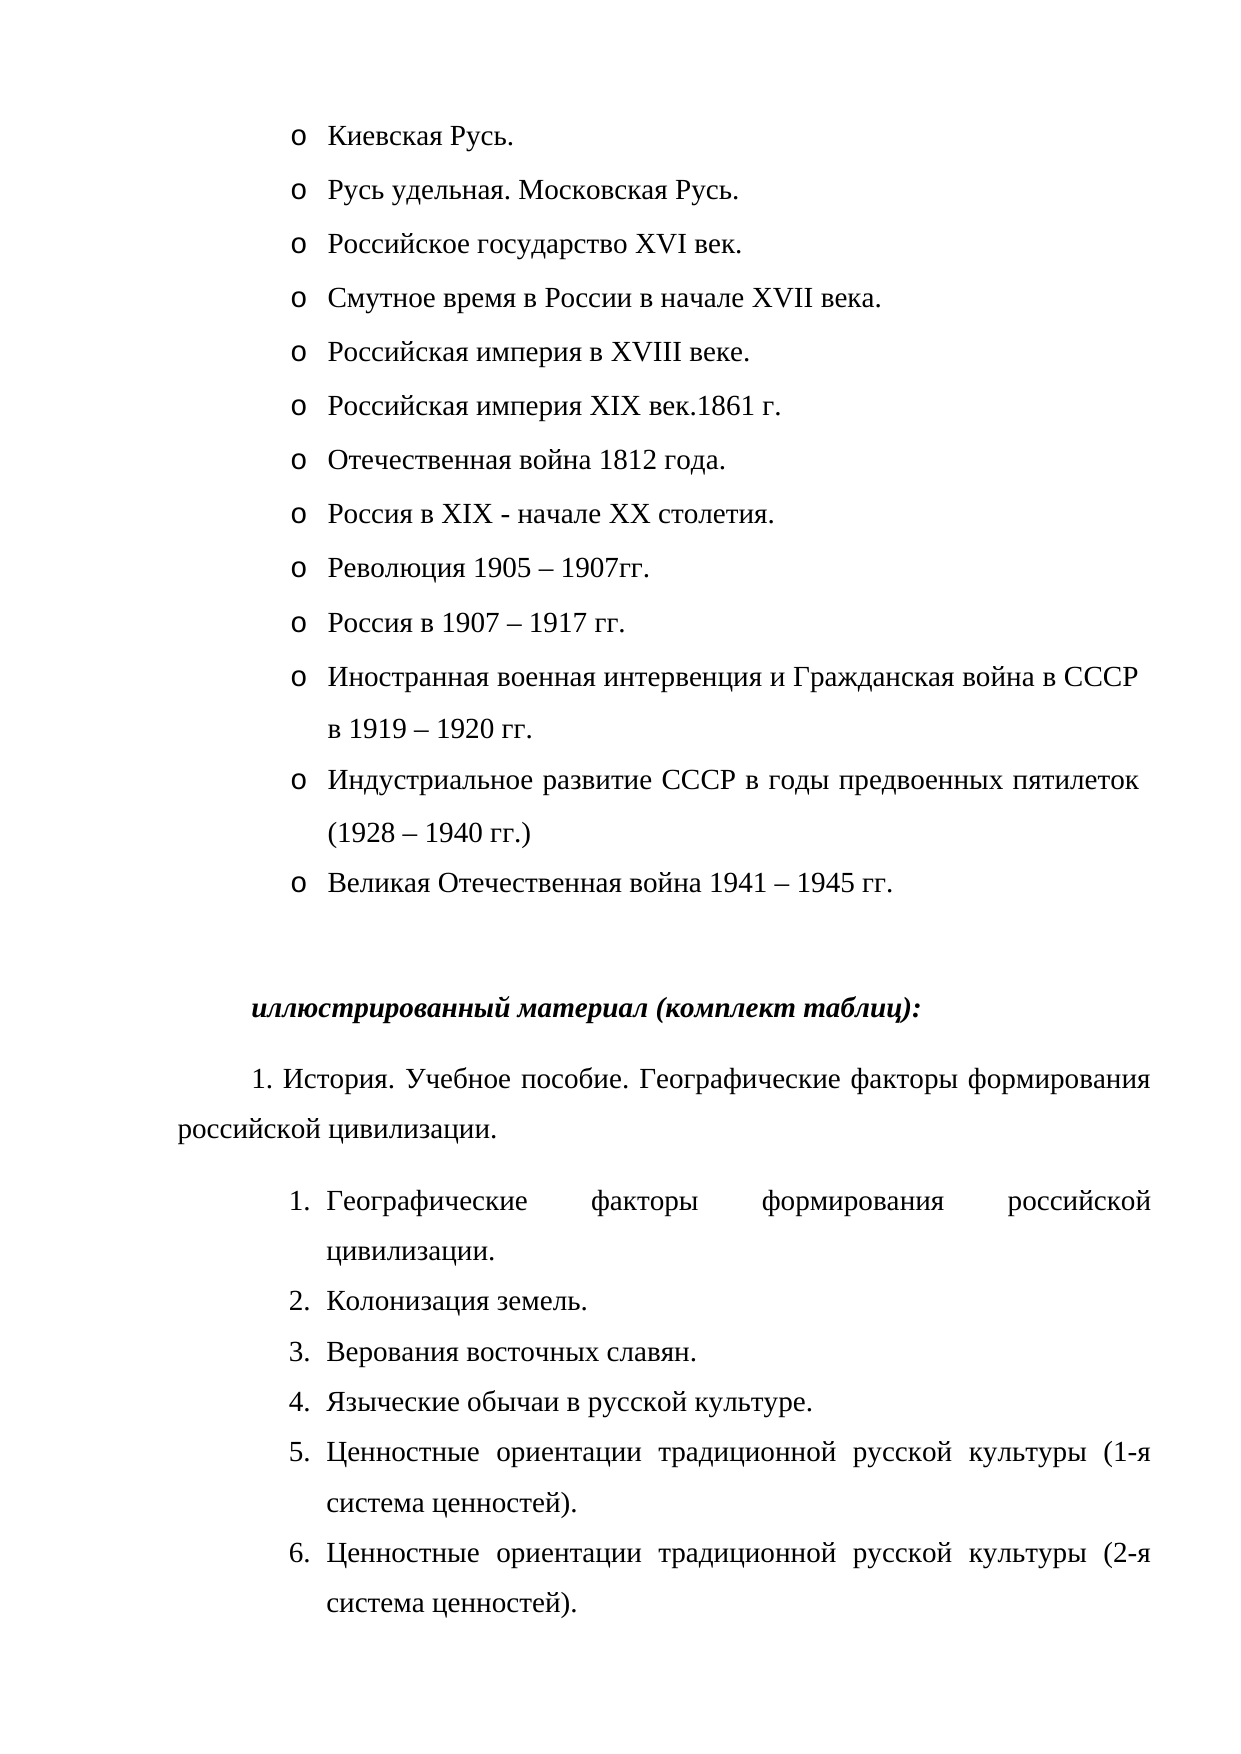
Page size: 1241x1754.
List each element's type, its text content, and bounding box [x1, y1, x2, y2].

list Смутное время в России в начале XVII века. [290, 280, 1140, 316]
list Ценностные ориентации традиционной русской культуры (2-я система ценностей). [288, 1535, 1152, 1619]
list Языческие обычаи в русской культуре. [288, 1384, 1152, 1418]
text иллюстрированный материал (комплект таблиц): [177, 990, 1152, 1024]
list Российская империя XIX век.1861 г. [290, 388, 1140, 424]
list Революция 1905 – 1907гг. [290, 551, 1140, 587]
list Географические факторы формирования российской цивилизации. [288, 1183, 1152, 1267]
text 1. История. Учебное пособие. Географические факторы формирования российской цивилизации. [177, 1061, 1152, 1145]
list Россия в 1907 – 1917 гг. [290, 605, 1140, 641]
list Русь удельная. Московская Русь. [290, 172, 1140, 208]
list Великая Отечественная война 1941 – 1945 гг. [290, 865, 1140, 901]
list Верования восточных славян. [288, 1334, 1152, 1367]
list Отечественная война 1812 года. [290, 442, 1140, 478]
list Россия в XIX - начале XX столетия. [290, 497, 1140, 533]
list Киевская Русь. [290, 118, 1140, 154]
list Колонизация земель. [288, 1283, 1152, 1317]
list Иностранная военная интервенция и Гражданская война в СССР в 1919 – 1920 гг. [290, 659, 1140, 745]
list Российское государство XVI век. [290, 226, 1140, 262]
list Российская империя в XVIII веке. [290, 334, 1140, 370]
list Индустриальное развитие СССР в годы предвоенных пятилеток (1928 – 1940 гг.) [290, 762, 1140, 848]
list Ценностные ориентации традиционной русской культуры (1-я система ценностей). [288, 1434, 1152, 1518]
